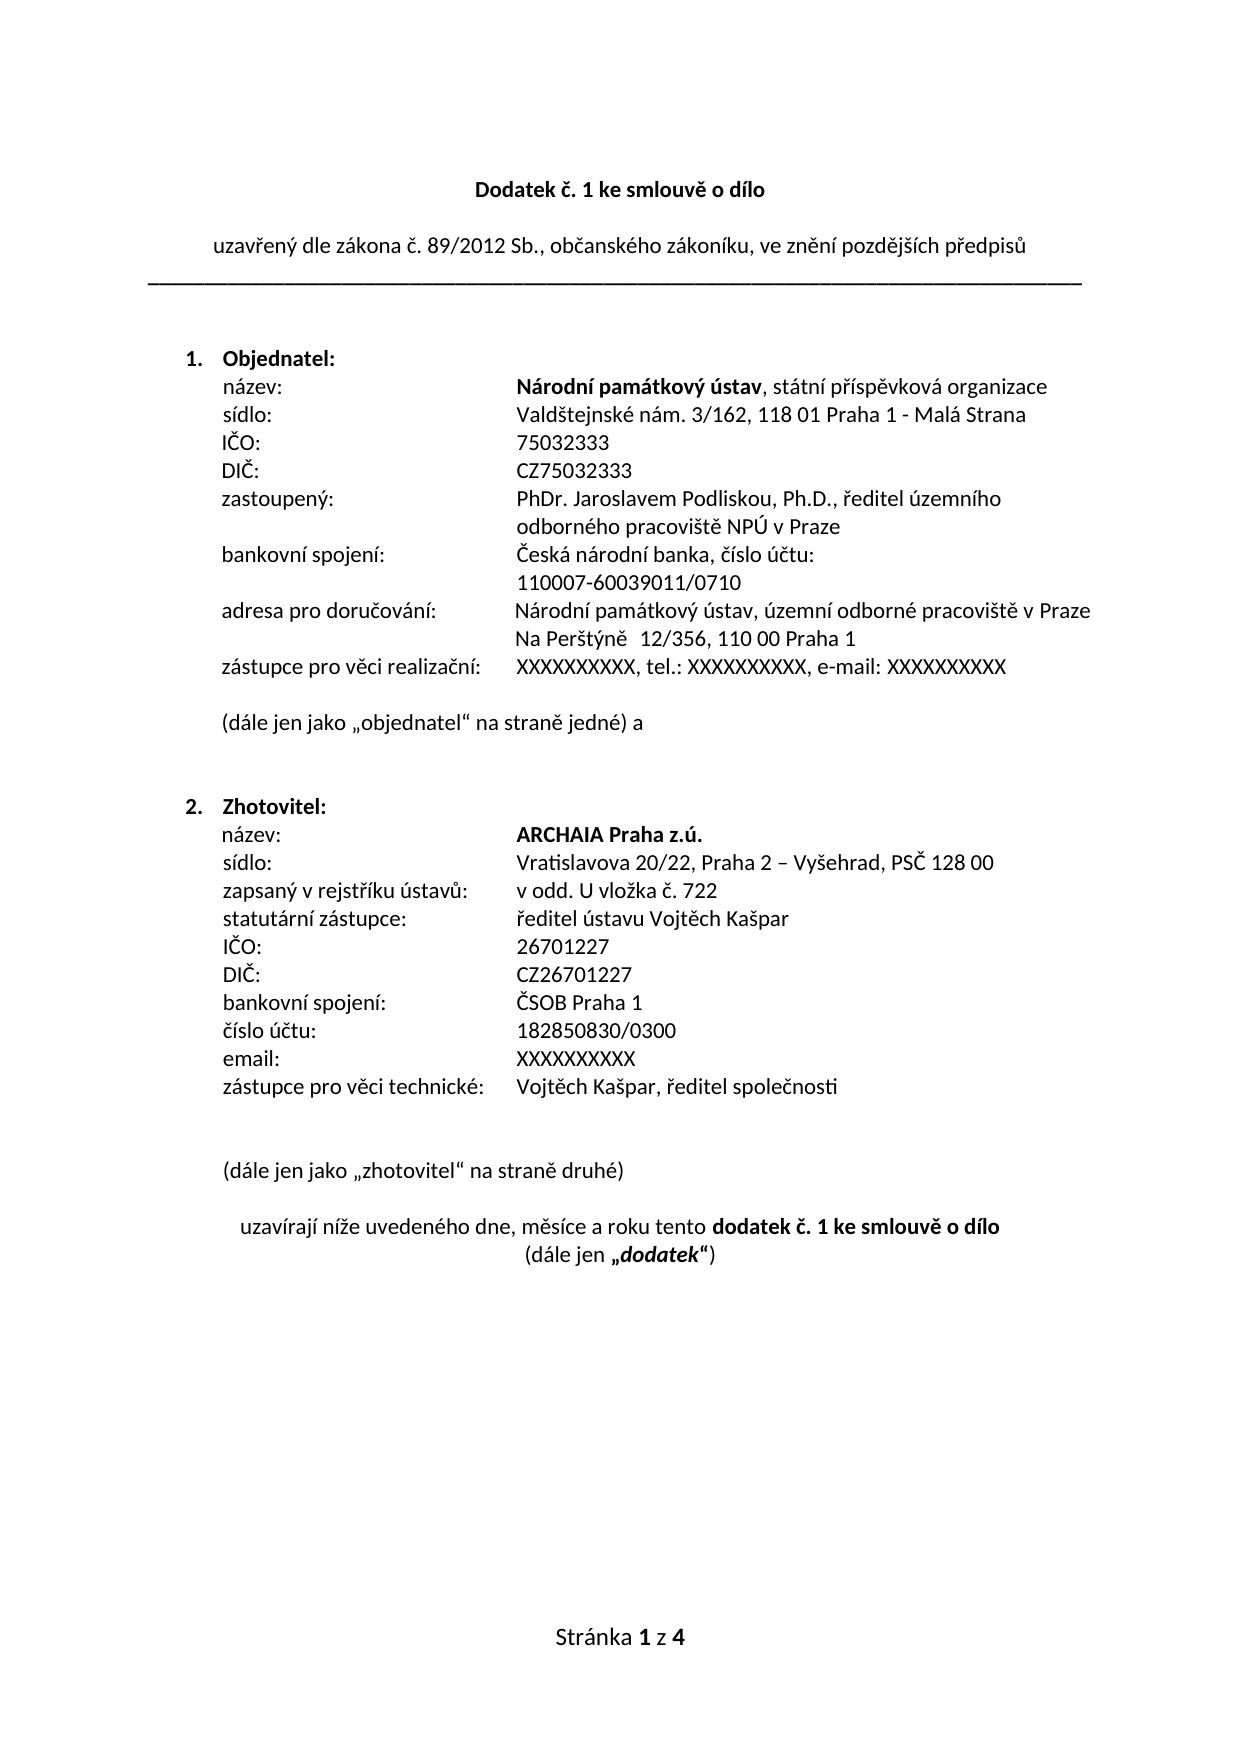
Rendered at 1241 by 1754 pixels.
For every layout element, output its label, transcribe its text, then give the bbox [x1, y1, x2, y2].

text Dodatek č. 1 ke smlouvě o dílo [148, 176, 1093, 204]
text (dále jen jako „objednatel“ na straně jedné) a [148, 708, 1093, 736]
text číslo účtu: 182850830/0300 [223, 1016, 1093, 1044]
text Na Perštýně 12/356, 110 00 Praha 1 [221, 624, 1093, 652]
text zapsaný v rejstříku ústavů: v odd. U vložka č. 722 [223, 876, 1093, 904]
text DIČ: CZ75032333 [148, 456, 1093, 484]
text sídlo: Vratislavova 20/22, Praha 2 – Vyšehrad, PSČ 128 00 [223, 848, 1093, 876]
text DIČ: CZ26701227 [223, 960, 1093, 988]
text (dále jen „dodatek“) [148, 1240, 1093, 1268]
text zástupce pro věci realizační: XXXXXXXXXX, tel.: XXXXXXXXXX, e-mail: XXXXXXXXXX [221, 652, 1093, 680]
text email: XXXXXXXXXX [223, 1044, 1093, 1072]
text __________________________________________________________________________________ [148, 260, 1093, 288]
text uzavírají níže uvedeného dne, měsíce a roku tento dodatek č. 1 ke smlouvě o dílo [148, 1212, 1093, 1240]
text uzavřený dle zákona č. 89/2012 Sb., občanského zákoníku, ve znění pozdějších předpisů [148, 232, 1093, 260]
text název: ARCHAIA Praha z.ú. [148, 820, 1093, 848]
text IČO: 75032333 [148, 428, 1093, 456]
text sídlo: Valdštejnské nám. 3/162, 118 01 Praha 1 - Malá Strana [185, 400, 1093, 428]
text (dále jen jako „zhotovitel“ na straně druhé) [223, 1156, 1093, 1184]
text statutární zástupce: ředitel ústavu Vojtěch Kašpar [223, 904, 1093, 932]
text adresa pro doručování: Národní památkový ústav, územní odborné pracoviště v Praze [221, 596, 1093, 624]
text IČO: 26701227 [223, 932, 1093, 960]
text zástupce pro věci technické: Vojtěch Kašpar, ředitel společnosti [223, 1072, 1093, 1100]
text zastoupený: PhDr. Jaroslavem Podliskou, Ph.D., ředitel územního odborného pracoviště NPÚ v Praze [221, 484, 1093, 540]
list Objednatel: [185, 344, 1093, 372]
text bankovní spojení: Česká národní banka, číslo účtu: 110007-60039011/0710 [148, 540, 1093, 596]
list Zhotovitel: [185, 792, 1093, 820]
text název: Národní památkový ústav, státní příspěvková organizace [185, 372, 1093, 400]
text bankovní spojení: ČSOB Praha 1 [223, 988, 1093, 1016]
